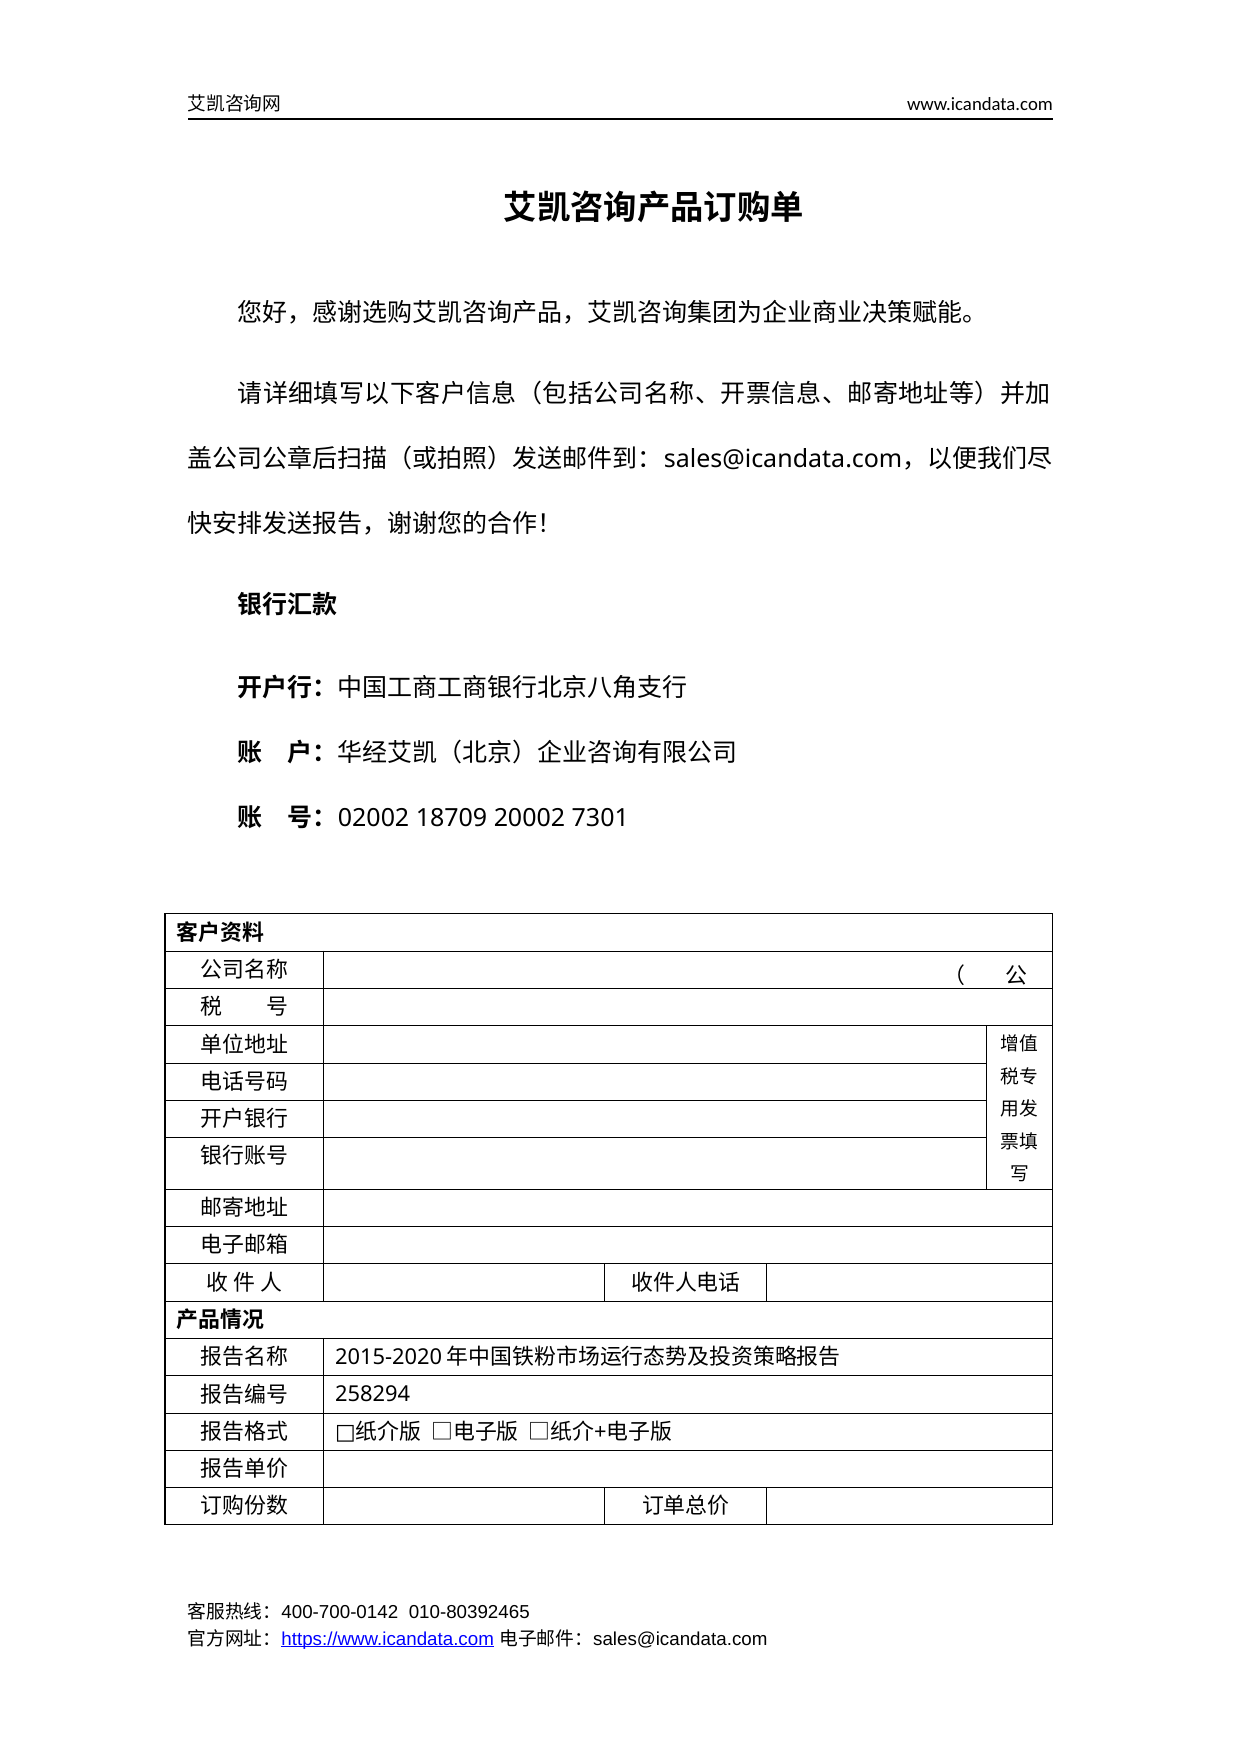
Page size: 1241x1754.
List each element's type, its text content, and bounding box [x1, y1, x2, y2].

table_cell □纸介版 □电子版 □纸介+电子版 [324, 1414, 1052, 1450]
table_cell 收 件 人 [166, 1264, 323, 1301]
text 账 号：02002 18709 20002 7301 [187, 783, 1053, 848]
table_cell 银行账号 [166, 1138, 323, 1189]
table_cell 报告格式 [166, 1414, 323, 1450]
text 银行汇款 [187, 570, 1053, 635]
table_cell [324, 1101, 986, 1137]
table_cell 开户银行 [166, 1101, 323, 1137]
table_cell [324, 952, 1052, 988]
table_cell 报告名称 [166, 1339, 323, 1375]
text 开户行：中国工商工商银行北京八角支行 [187, 653, 1053, 718]
table_cell [767, 1264, 1052, 1301]
table_cell 税 号 [166, 989, 323, 1025]
table_cell 2015-2020年中国铁粉市场运行态势及投资策略报告 [324, 1339, 1052, 1375]
table_cell [324, 1488, 604, 1524]
table_cell 邮寄地址 [166, 1190, 323, 1226]
table_cell [324, 1064, 986, 1100]
table_cell 订单总价 [605, 1488, 766, 1524]
table_cell 电子邮箱 [166, 1227, 323, 1263]
table_cell 订购份数 [166, 1488, 323, 1524]
table_cell [324, 1451, 1052, 1487]
table_header 客户资料 [166, 914, 1052, 951]
table_cell [324, 1138, 986, 1189]
text 您好，感谢选购艾凯咨询产品，艾凯咨询集团为企业商业决策赋能。 [187, 278, 1053, 343]
table_cell [324, 1190, 1052, 1226]
table_cell 258294 [324, 1376, 1052, 1412]
table_cell [324, 1264, 604, 1301]
table_cell 报告编号 [166, 1376, 323, 1412]
table_cell 公司名称 [166, 952, 323, 988]
table_cell [324, 989, 1052, 1025]
table_cell 报告单价 [166, 1451, 323, 1487]
table_cell 电话号码 [166, 1064, 323, 1100]
table_cell 增值税专用发票填写 [987, 1026, 1052, 1189]
table_cell 单位地址 [166, 1026, 323, 1062]
table_cell [324, 1026, 986, 1062]
table_cell [767, 1488, 1052, 1524]
table_cell 收件人电话 [605, 1264, 766, 1301]
text 账 户：华经艾凯（北京）企业咨询有限公司 [187, 718, 1053, 783]
table_cell [324, 1227, 1052, 1263]
table_cell 产品情况 [166, 1302, 1052, 1338]
text 请详细填写以下客户信息（包括公司名称、开票信息、邮寄地址等）并加盖公司公章后扫描（或拍照）发送邮件到：sales@icandata.com，以便我们尽快安排发送报告，谢谢您的合作！ [187, 359, 1053, 554]
text 艾凯咨询产品订购单 [187, 172, 1053, 237]
